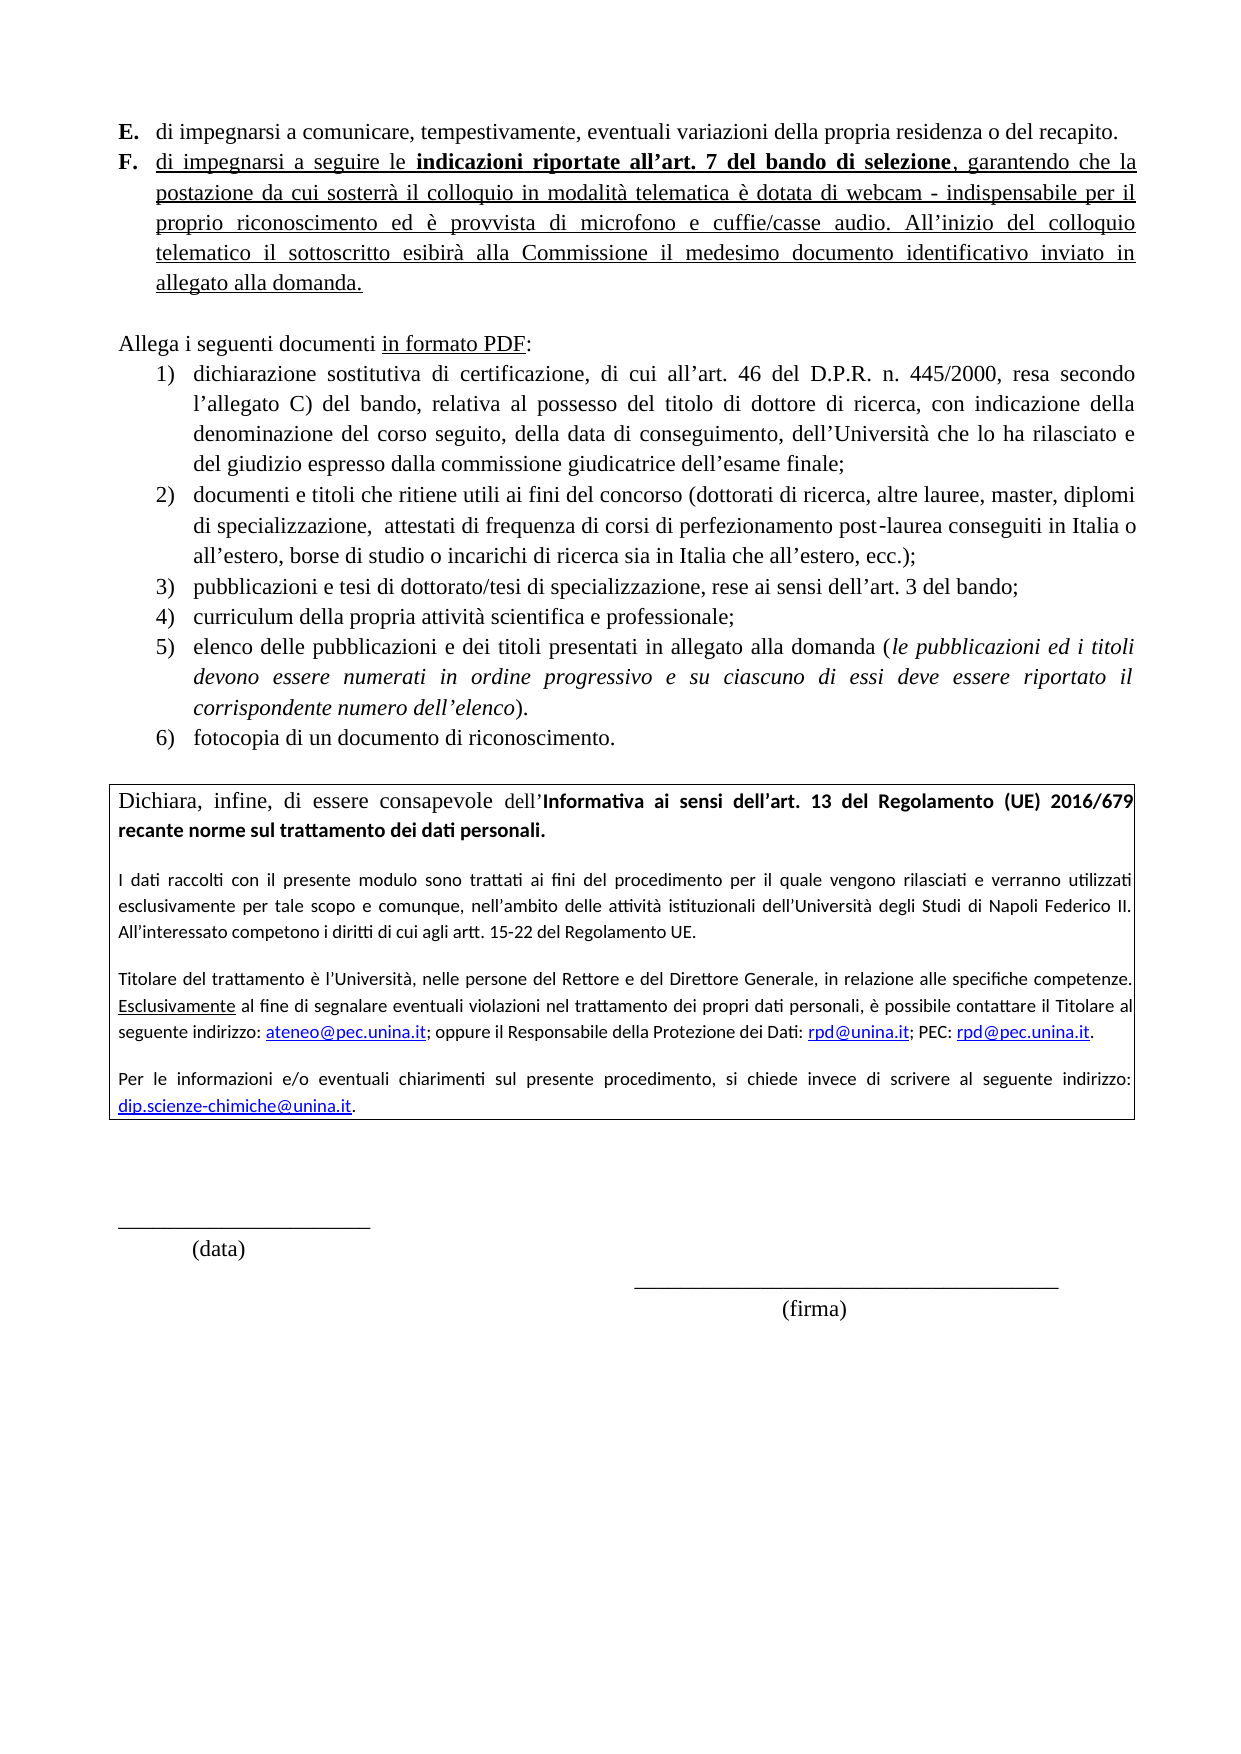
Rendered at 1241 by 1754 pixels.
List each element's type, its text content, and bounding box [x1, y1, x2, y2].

text _____________________________________ [561, 1265, 1137, 1291]
text ______________________ [118, 1204, 1137, 1231]
list fotocopia di un documento di riconoscimento. [156, 724, 1137, 750]
list elenco delle pubblicazioni e dei titoli presentati in allegato alla domanda (le pubblicazioni ed i titoli devono essere numerati in ordine progressivo e su ciascuno di essi deve essere riportato il corrispondente numero dell’elenco). [156, 633, 1137, 720]
text Per le informazioni e/o eventuali chiarimenti sul presente procedimento, si chiede invece di scrivere al seguente indirizzo: dip.scienze-chimiche@unina.it. [110, 1064, 1134, 1119]
list pubblicazioni e tesi di dottorato/tesi di specializzazione, rese ai sensi dell’art. 3 del bando; [156, 573, 1137, 599]
text (firma) [708, 1295, 1137, 1322]
list di impegnarsi a comunicare, tempestivamente, eventuali variazioni della propria residenza o del recapito. [118, 118, 1137, 144]
text Titolare del trattamento è l’Università, nelle persone del Rettore e del Direttore Generale, in relazione alle specifiche competenze. Esclusivamente al fine di segnalare eventuali violazioni nel trattamento dei propri dati personali, è possibile contattare il Titolare al seguente indirizzo: ateneo@pec.unina.it; oppure il Responsabile della Protezione dei Dati: rpd@unina.it; PEC: rpd@pec.unina.it. [110, 964, 1134, 1043]
text Dichiara, infine, di essere consapevole dell’Informativa ai sensi dell’art. 13 del Regolamento (UE) 2016/679 recante norme sul trattamento dei dati personali. [110, 785, 1134, 843]
list dichiarazione sostitutiva di certificazione, di cui all’art. 46 del D.P.R. n. 445/2000, resa secondo l’allegato C) del bando, relativa al possesso del titolo di dottore di ricerca, con indicazione della denominazione del corso seguito, della data di conseguimento, dell’Università che lo ha rilasciato e del giudizio espresso dalla commissione giudicatrice dell’esame finale; [156, 360, 1137, 477]
text (data) [118, 1235, 1137, 1261]
list curriculum della propria attività scientifica e professionale; [156, 603, 1137, 629]
text Allega i seguenti documenti in formato PDF: [118, 329, 1137, 356]
list documenti e titoli che ritiene utili ai fini del concorso (dottorati di ricerca, altre lauree, master, diplomi di specializzazione, attestati di frequenza di corsi di perfezionamento post‐laurea conseguiti in Italia o all’estero, borse di studio o incarichi di ricerca sia in Italia che all’estero, ecc.); [156, 481, 1137, 569]
list di impegnarsi a seguire le indicazioni riportate all’art. 7 del bando di selezione, garantendo che la postazione da cui sosterrà il colloquio in modalità telematica è dotata di webcam - indispensabile per il proprio riconoscimento ed è provvista di microfono e cuffie/casse audio. All’inizio del colloquio telematico il sottoscritto esibirà alla Commissione il medesimo documento identificativo inviato in allegato alla domanda. [118, 148, 1137, 296]
text I dati raccolti con il presente modulo sono trattati ai fini del procedimento per il quale vengono rilasciati e verranno utilizzati esclusivamente per tale scopo e comunque, nell’ambito delle attività istituzionali dell’Università degli Studi di Napoli Federico II. All’interessato competono i diritti di cui agli artt. 15-22 del Regolamento UE. [110, 864, 1134, 943]
